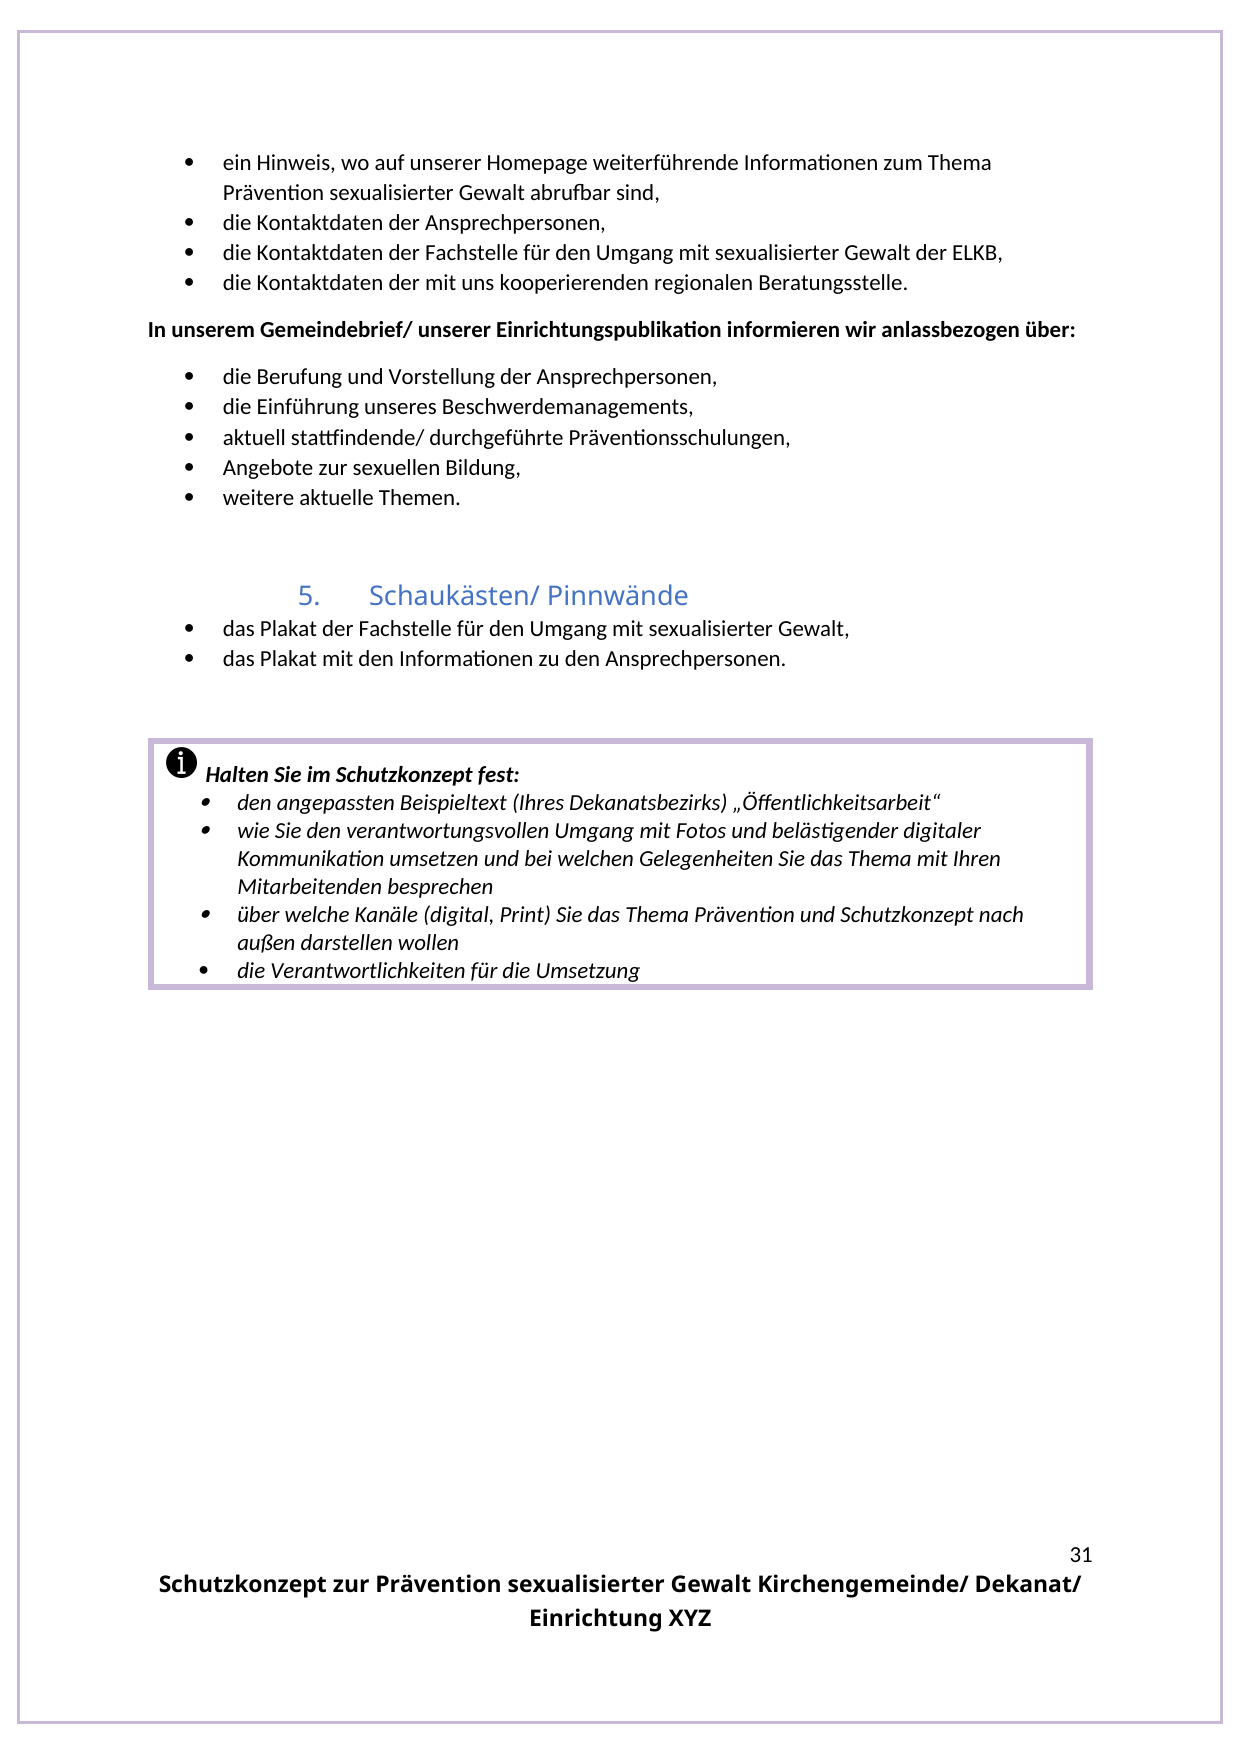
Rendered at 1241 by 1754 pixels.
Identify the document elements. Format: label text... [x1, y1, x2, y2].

list das Plakat der Fachstelle für den Umgang mit sexualisierter Gewalt, [185, 614, 1092, 642]
list ein Hinweis, wo auf unserer Homepage weiterführende Informationen zum Thema Prävention sexualisierter Gewalt abrufbar sind, [185, 148, 1092, 206]
list weitere aktuelle Themen. [185, 483, 1092, 511]
list die Kontaktdaten der Fachstelle für den Umgang mit sexualisierter Gewalt der ELKB, [185, 238, 1092, 266]
list Angebote zur sexuellen Bildung, [185, 453, 1092, 481]
list die Kontaktdaten der mit uns kooperierenden regionalen Beratungsstelle. [185, 268, 1092, 297]
subtitle Schaukästen/ Pinnwände [298, 577, 1092, 614]
table_header Halten Sie im Schutzkonzept fest: den angepassten Beispieltext (Ihres Dekanatsbezirks) „Öffentlichkeitsarbeit“ wie Sie den verantwortungsvollen Umgang mit Fotos und belästigender digitaler Kommunikation umsetzen und bei welchen Gelegenheiten Sie das Thema mit Ihren Mitarbeitenden besprechen über welche Kanäle (digital, Print) Sie das Thema Prävention und Schutzkonzept nach außen darstellen wollen die Verantwortlichkeiten für die Umsetzung [154, 744, 1086, 984]
list die Berufung und Vorstellung der Ansprechpersonen, [185, 362, 1092, 390]
list die Einführung unseres Beschwerdemanagements, [185, 392, 1092, 421]
list aktuell stattfindende/ durchgeführte Präventionsschulungen, [185, 423, 1092, 451]
list das Plakat mit den Informationen zu den Ansprechpersonen. [185, 644, 1092, 672]
text In unserem Gemeindebrief/ unserer Einrichtungspublikation informieren wir anlassbezogen über: [148, 315, 1092, 343]
list die Kontaktdaten der Ansprechpersonen, [185, 208, 1092, 236]
picture [162, 743, 200, 782]
